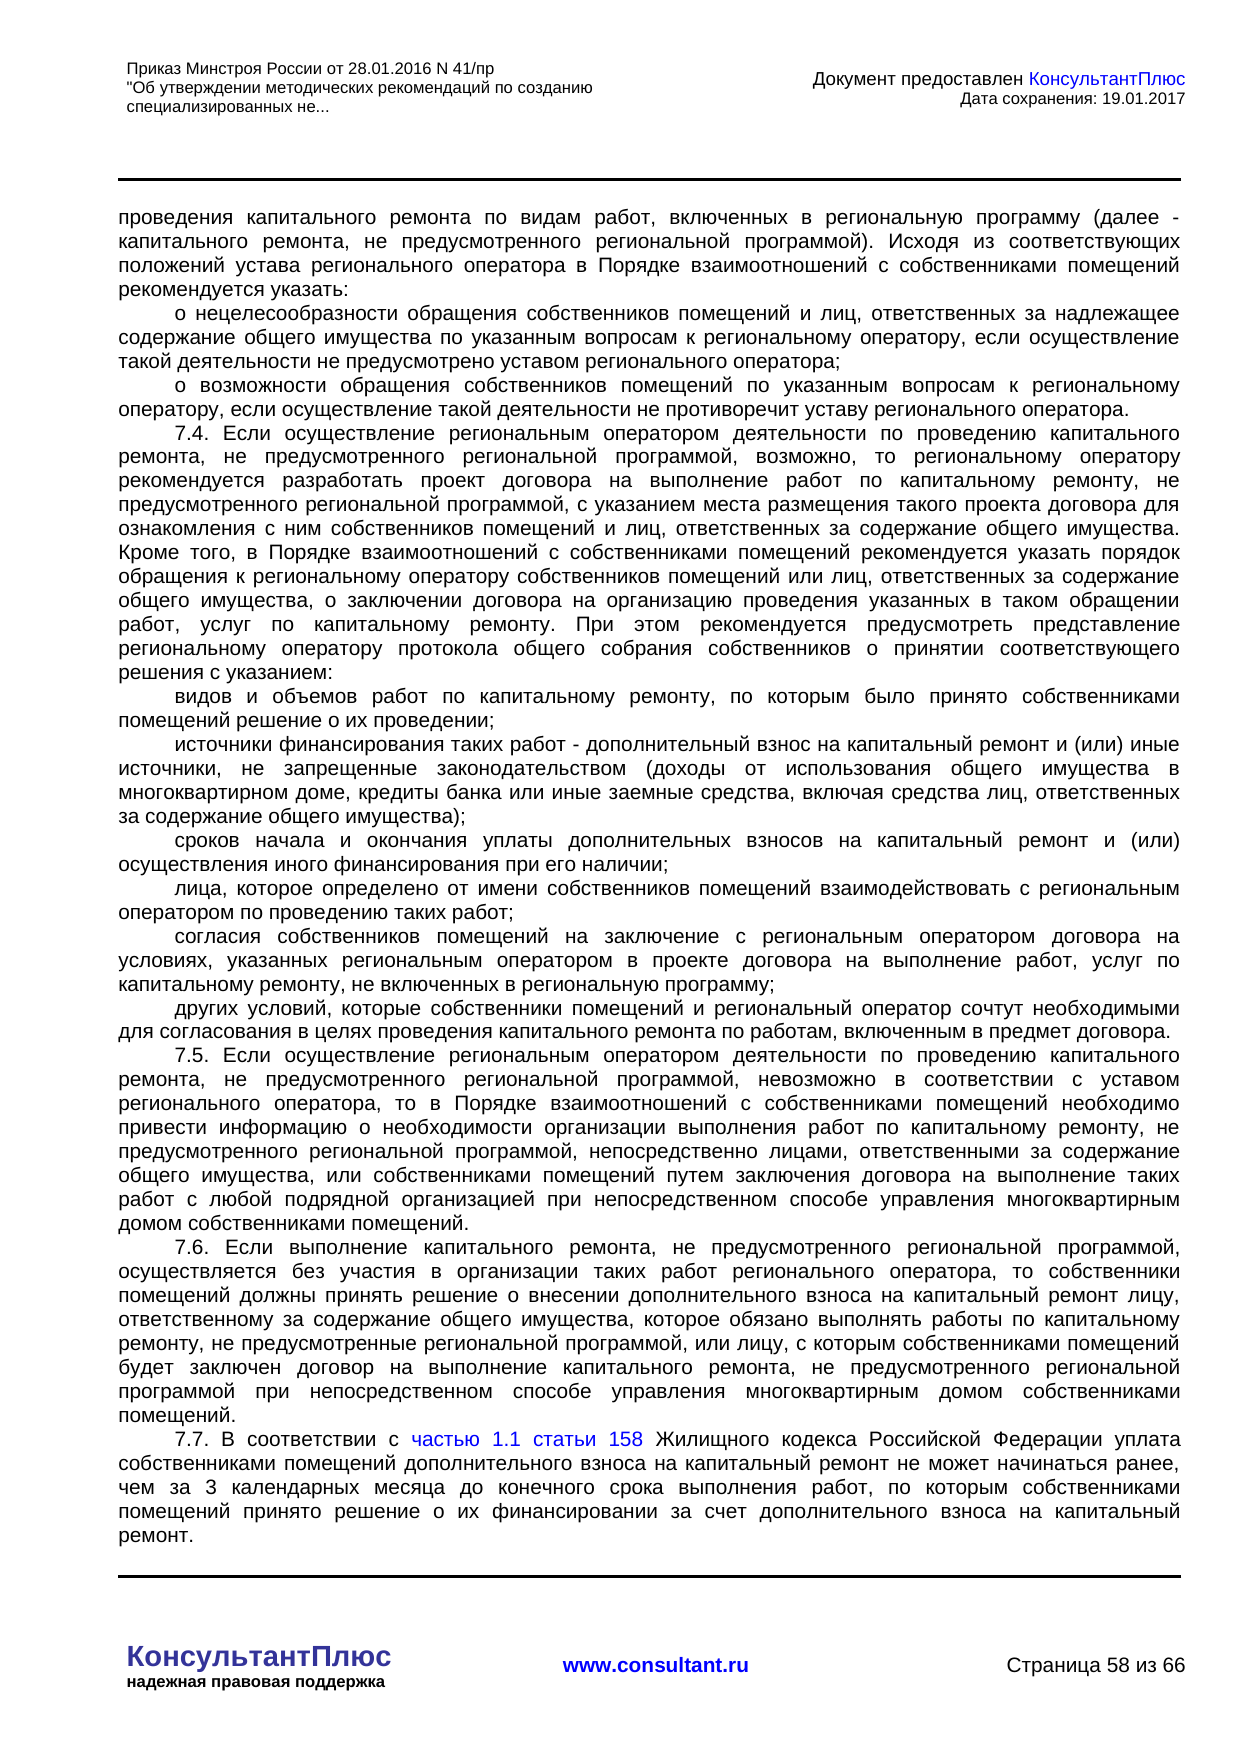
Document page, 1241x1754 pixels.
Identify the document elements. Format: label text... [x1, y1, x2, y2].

text других условий, которые собственники помещений и региональный оператор сочтут необходимыми для согласования в целях проведения капитального ремонта по работам, включенным в предмет договора. [118, 995, 1181, 1043]
text видов и объемов работ по капитальному ремонту, по которым было принято собственниками помещений решение о их проведении; [118, 684, 1181, 732]
text о возможности обращения собственников помещений по указанным вопросам к региональному оператору, если осуществление такой деятельности не противоречит уставу регионального оператора. [118, 372, 1181, 420]
text лица, которое определено от имени собственников помещений взаимодействовать с региональным оператором по проведению таких работ; [118, 876, 1181, 923]
text 7.7. В соответствии с частью 1.1 статьи 158 Жилищного кодекса Российской Федерации уплата собственниками помещений дополнительного взноса на капитальный ремонт не может начинаться ранее, чем за 3 календарных месяца до конечного срока выполнения работ, по которым собственниками помещений принято решение о их финансировании за счет дополнительного взноса на капитальный ремонт. [118, 1427, 1181, 1546]
text 7.4. Если осуществление региональным оператором деятельности по проведению капитального ремонта, не предусмотренного региональной программой, возможно, то региональному оператору рекомендуется разработать проект договора на выполнение работ по капитальному ремонту, не предусмотренного региональной программой, с указанием места размещения такого проекта договора для ознакомления с ним собственников помещений и лиц, ответственных за содержание общего имущества. Кроме того, в Порядке взаимоотношений с собственниками помещений рекомендуется указать порядок обращения к региональному оператору собственников помещений или лиц, ответственных за содержание общего имущества, о заключении договора на организацию проведения указанных в таком обращении работ, услуг по капитальному ремонту. При этом рекомендуется предусмотреть представление региональному оператору протокола общего собрания собственников о принятии соответствующего решения с указанием: [118, 420, 1181, 684]
text 7.5. Если осуществление региональным оператором деятельности по проведению капитального ремонта, не предусмотренного региональной программой, невозможно в соответствии с уставом регионального оператора, то в Порядке взаимоотношений с собственниками помещений необходимо привести информацию о необходимости организации выполнения работ по капитальному ремонту, не предусмотренного региональной программой, непосредственно лицами, ответственными за содержание общего имущества, или собственниками помещений путем заключения договора на выполнение таких работ с любой подрядной организацией при непосредственном способе управления многоквартирным домом собственниками помещений. [118, 1043, 1181, 1235]
text источники финансирования таких работ - дополнительный взнос на капитальный ремонт и (или) иные источники, не запрещенные законодательством (доходы от использования общего имущества в многоквартирном доме, кредиты банка или иные заемные средства, включая средства лиц, ответственных за содержание общего имущества); [118, 732, 1181, 828]
text о нецелесообразности обращения собственников помещений и лиц, ответственных за надлежащее содержание общего имущества по указанным вопросам к региональному оператору, если осуществление такой деятельности не предусмотрено уставом регионального оператора; [118, 301, 1181, 372]
text сроков начала и окончания уплаты дополнительных взносов на капитальный ремонт и (или) осуществления иного финансирования при его наличии; [118, 828, 1181, 876]
text 7.6. Если выполнение капитального ремонта, не предусмотренного региональной программой, осуществляется без участия в организации таких работ регионального оператора, то собственники помещений должны принять решение о внесении дополнительного взноса на капитальный ремонт лицу, ответственному за содержание общего имущества, которое обязано выполнять работы по капитальному ремонту, не предусмотренные региональной программой, или лицу, с которым собственниками помещений будет заключен договор на выполнение капитального ремонта, не предусмотренного региональной программой при непосредственном способе управления многоквартирным домом собственниками помещений. [118, 1235, 1181, 1427]
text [118, 205, 1181, 301]
text согласия собственников помещений на заключение с региональным оператором договора на условиях, указанных региональным оператором в проекте договора на выполнение работ, услуг по капитальному ремонту, не включенных в региональную программу; [118, 923, 1181, 995]
